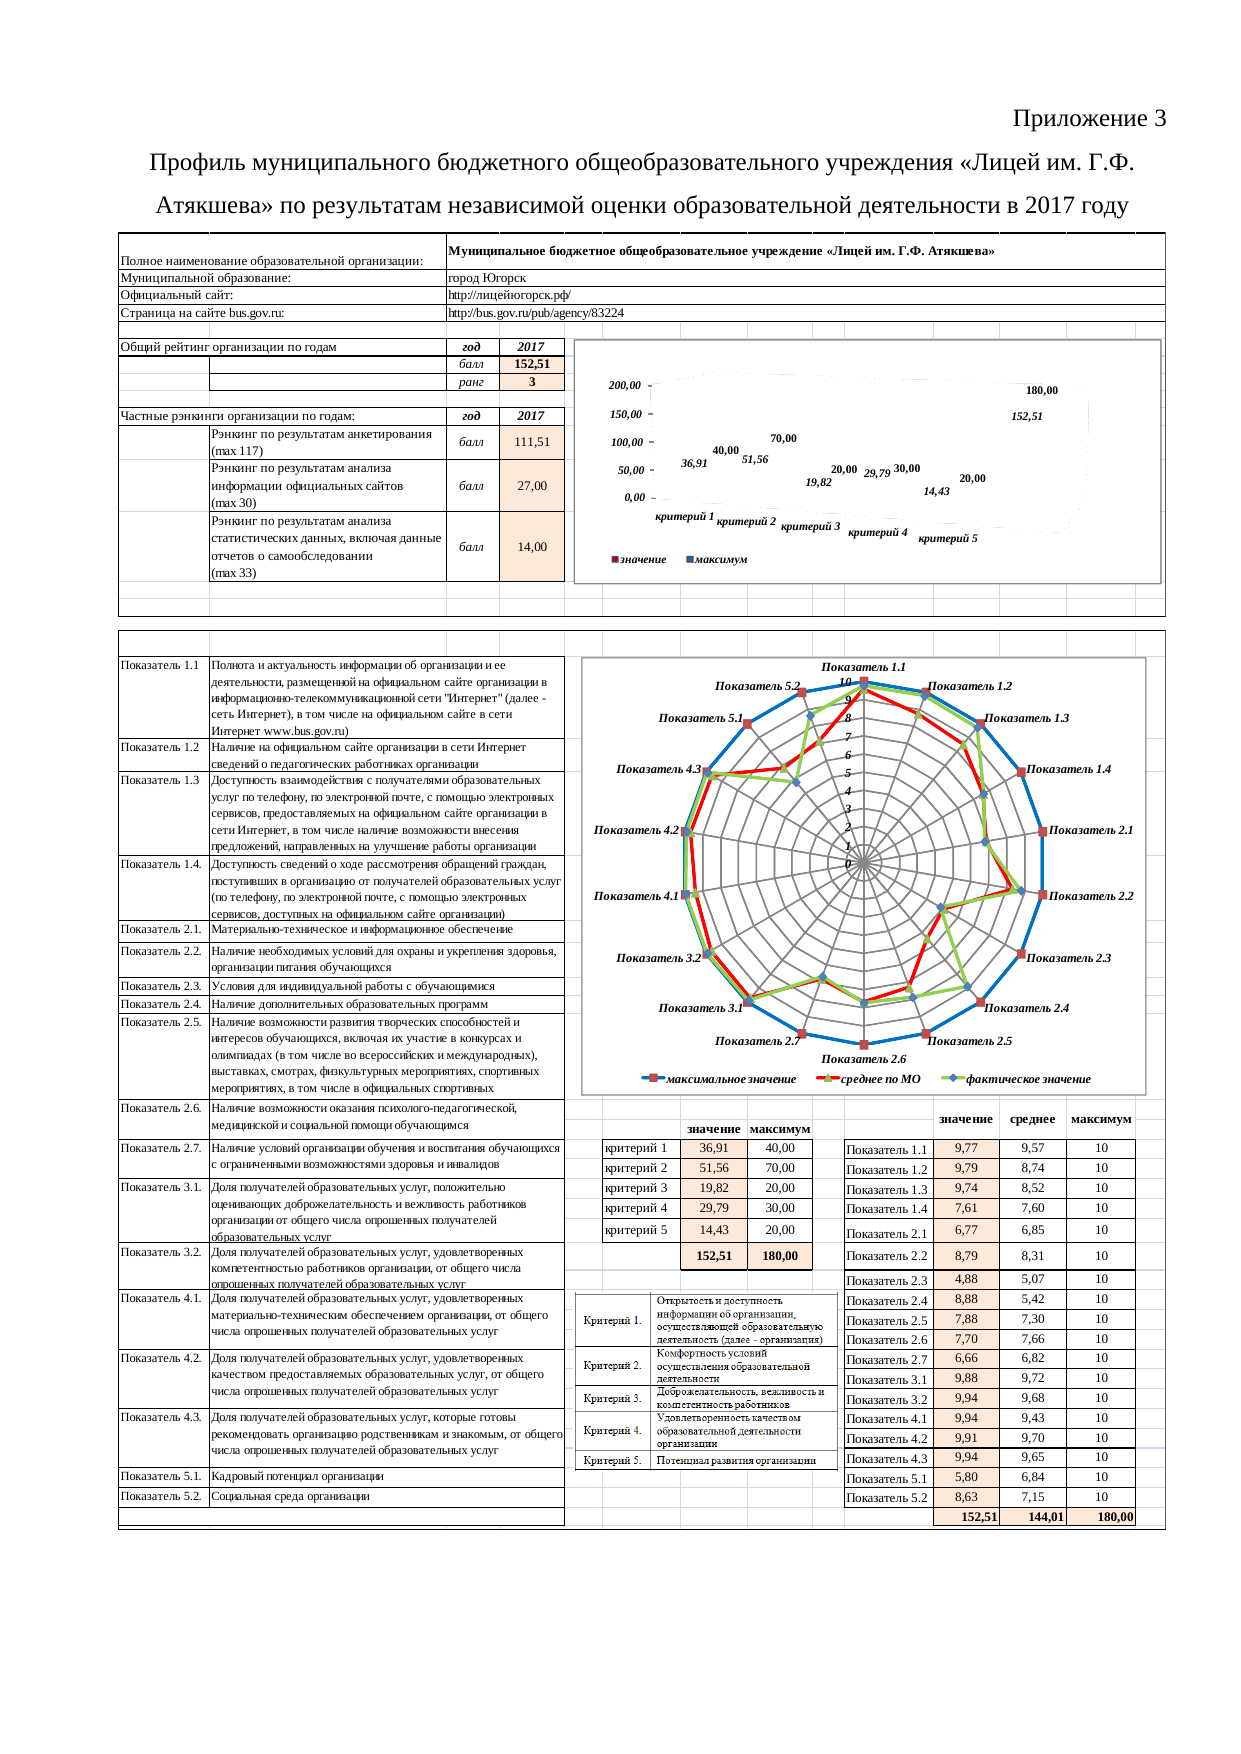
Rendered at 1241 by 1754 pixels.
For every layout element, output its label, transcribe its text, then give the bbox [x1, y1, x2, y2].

list Приложение 3 [118, 103, 1167, 132]
list Профиль муниципального бюджетного общеобразовательного учреждения «Лицей им. Г.Ф. Атякшева» по результатам независимой оценки образовательной деятельности в 2017 году [118, 147, 1167, 218]
